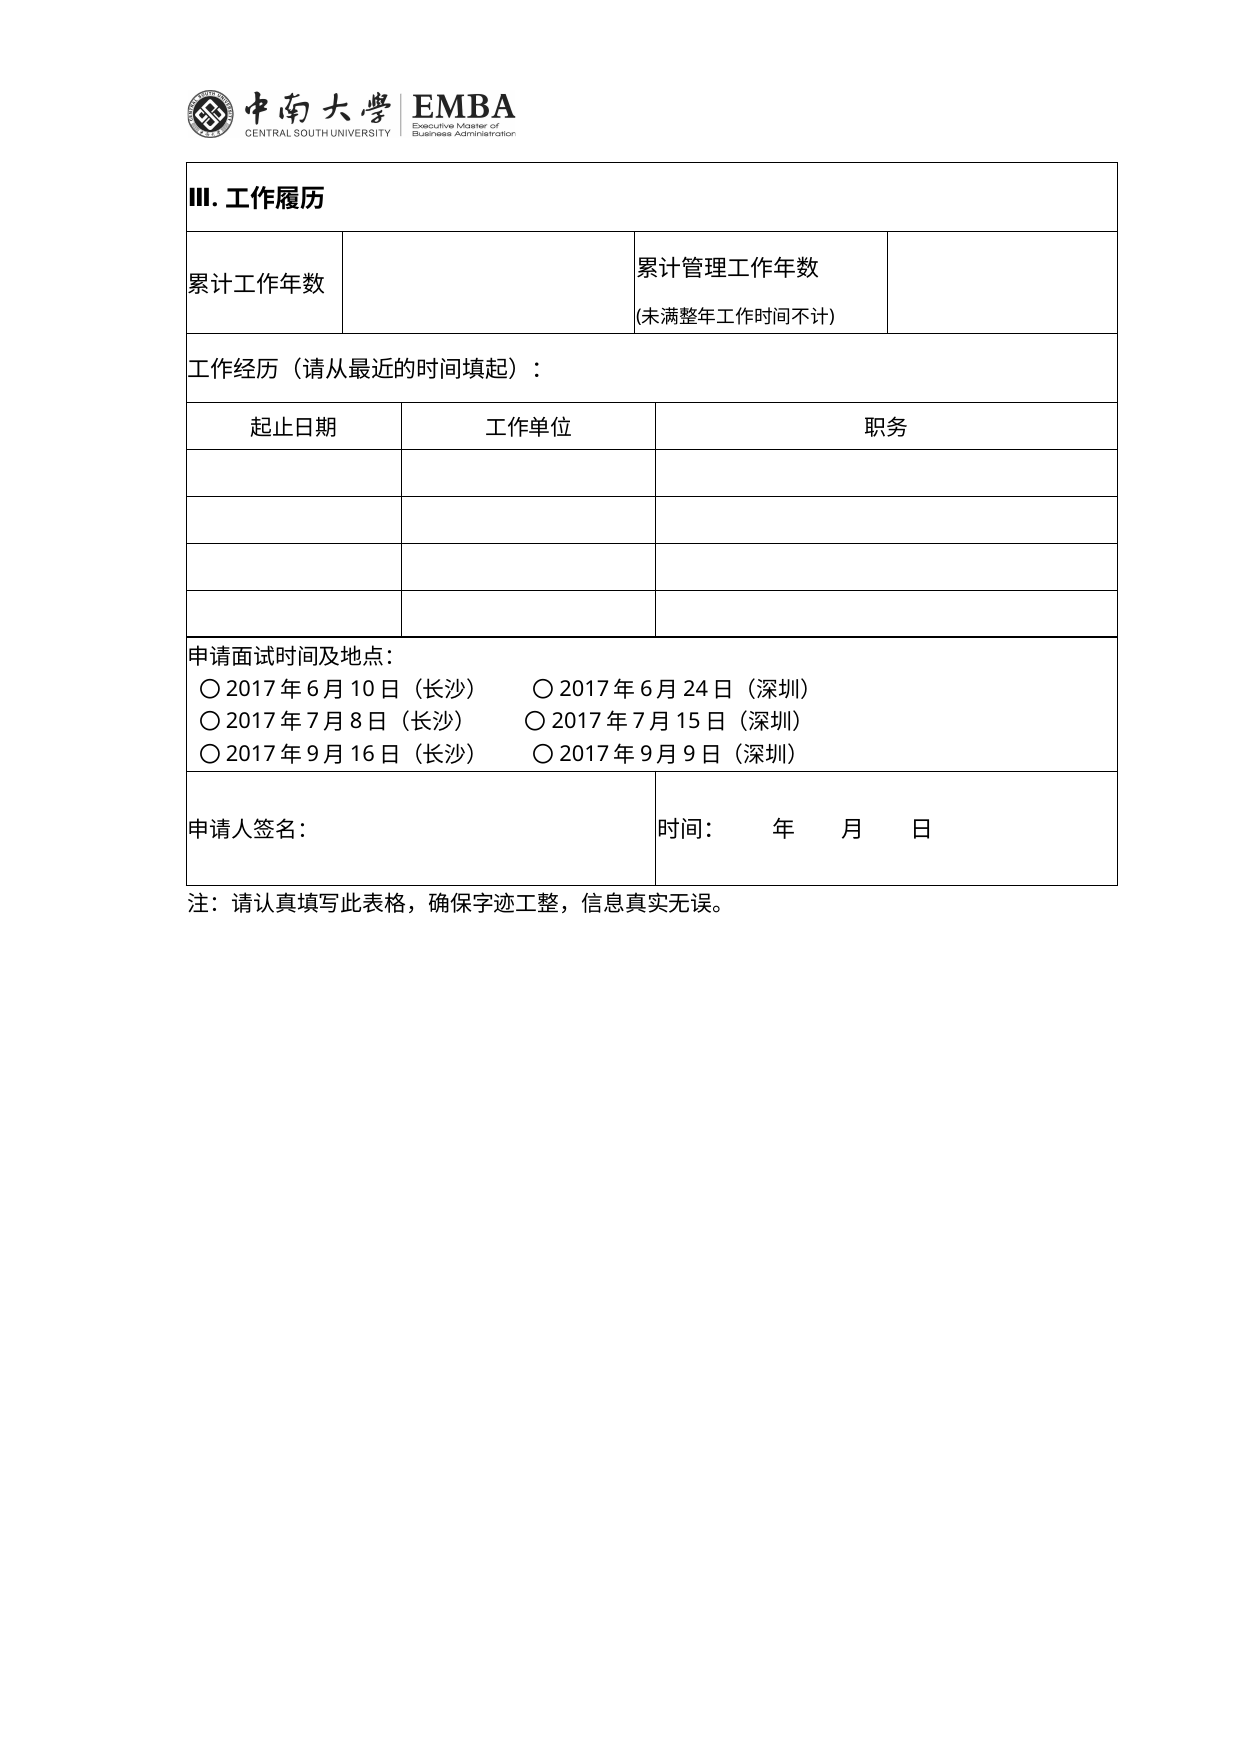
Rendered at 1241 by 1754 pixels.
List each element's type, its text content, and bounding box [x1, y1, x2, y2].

table_cell 累计工作年数 [187, 232, 342, 333]
table_cell [888, 232, 1117, 333]
table_cell [402, 497, 655, 543]
table_cell 申请面试时间及地点： 〇 2017年6月10日（长沙） 〇 2017年6月24日（深圳） 〇 2017年7月8日（长沙） 〇 2017年7月15日（深圳） 〇 2017年9月16日（长沙） 〇 2017年9月9日（深圳） [187, 638, 1117, 771]
table_cell 职务 [656, 403, 1117, 449]
table_cell [656, 544, 1117, 589]
table_cell [656, 591, 1117, 636]
table_cell [402, 591, 655, 636]
table_cell [187, 544, 401, 589]
table_cell 时间： 年 月 日 [656, 772, 1117, 884]
table_cell [187, 450, 401, 496]
table_cell 申请人签名： [187, 772, 655, 884]
table_cell [343, 232, 634, 333]
table_cell [187, 497, 401, 543]
table_cell [187, 591, 401, 636]
table_cell [656, 450, 1117, 496]
table_cell 起止日期 [187, 403, 401, 449]
table_cell [656, 497, 1117, 543]
table_cell [402, 450, 655, 496]
table_cell 工作单位 [402, 403, 655, 449]
table_cell [402, 544, 655, 589]
table_cell 累计管理工作年数 (未满整年工作时间不计) [635, 232, 887, 333]
picture [187, 90, 516, 138]
table_cell Ⅲ. 工作履历 [187, 163, 1117, 231]
text 注：请认真填写此表格，确保字迹工整，信息真实无误。 [187, 886, 1053, 918]
table_cell 工作经历（请从最近的时间填起）： [187, 334, 1117, 402]
